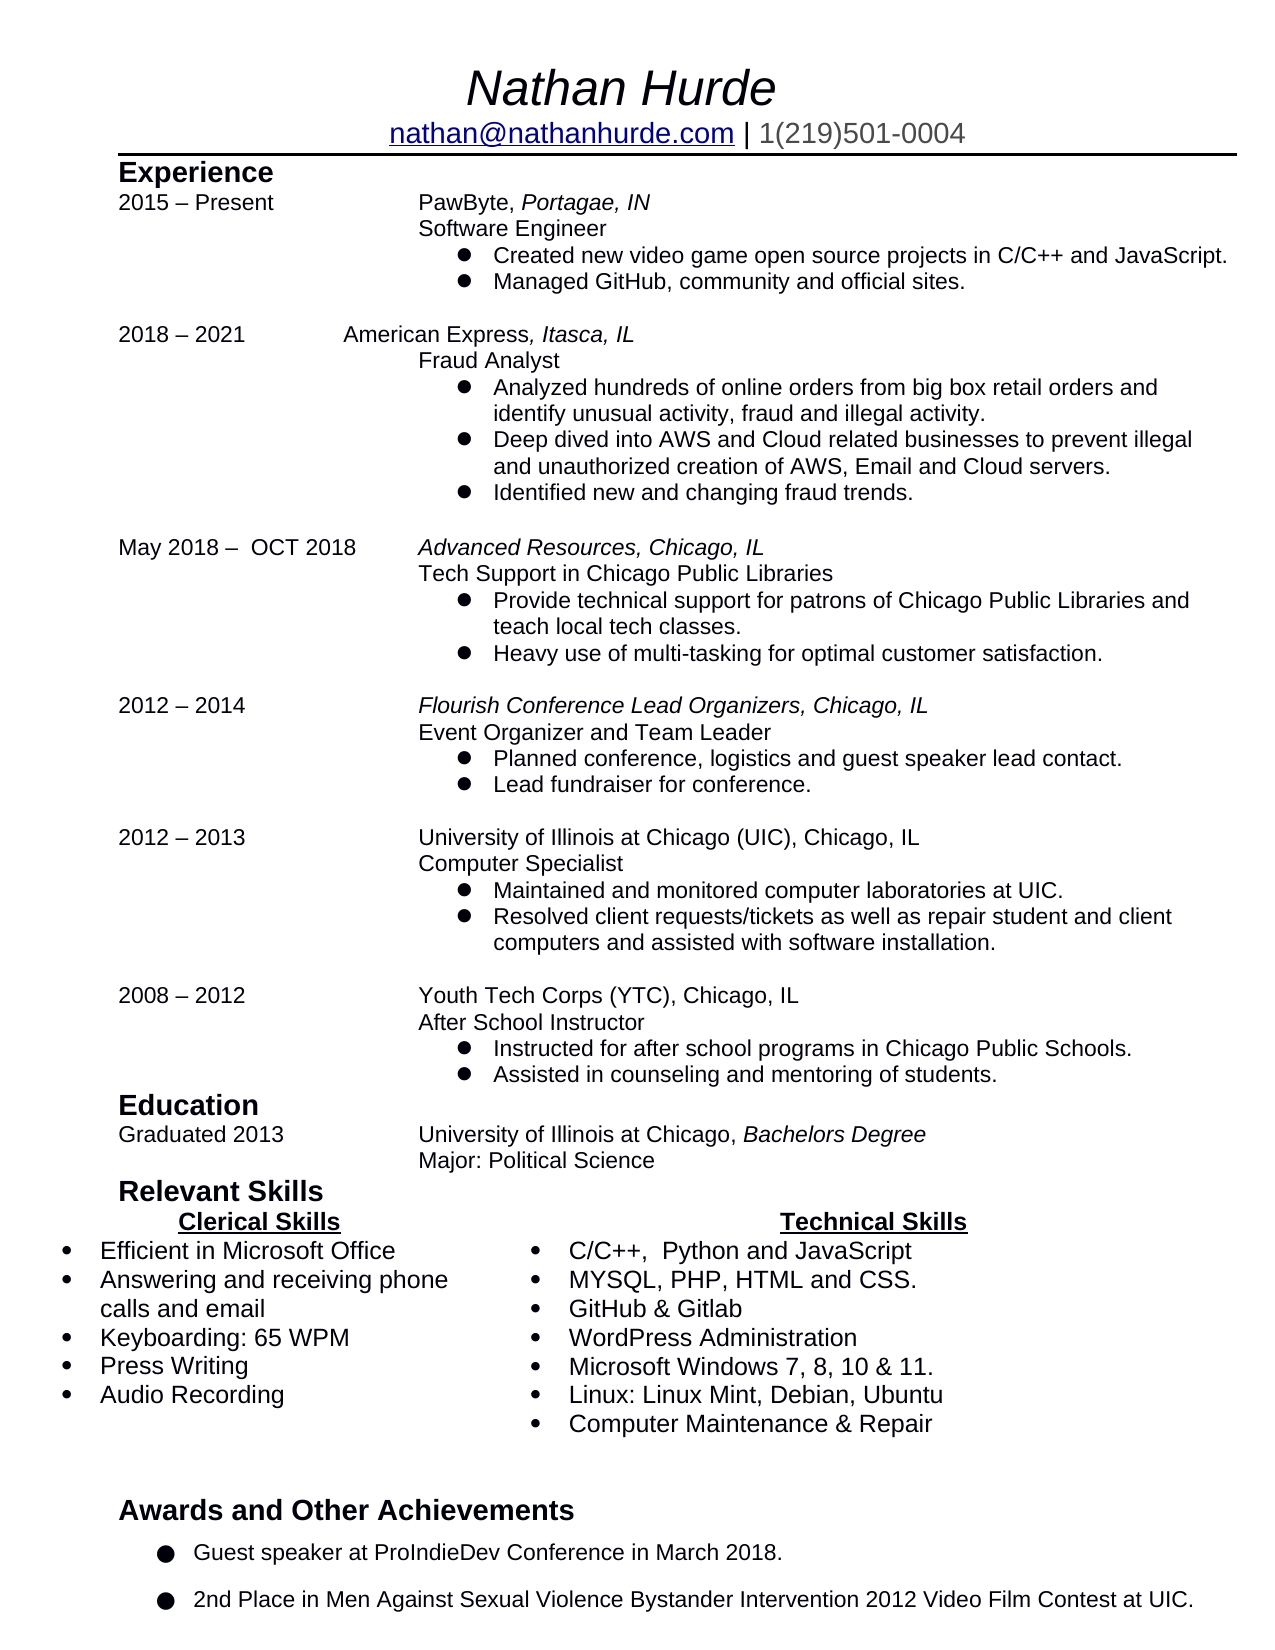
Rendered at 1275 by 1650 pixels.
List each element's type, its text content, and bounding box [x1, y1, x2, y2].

text Education [118, 1087, 1237, 1121]
text Major: Political Science [118, 1147, 1237, 1174]
text Relevant Skills [118, 1174, 1237, 1207]
text 2008 – 2012 Youth Tech Corps (YTC), Chicago, IL [118, 982, 1237, 1008]
list Resolved client requests/tickets as well as repair student and client computers and assisted with software installation. [456, 903, 1237, 956]
list Heavy use of multi-tasking for optimal customer satisfaction. [456, 639, 1237, 666]
list Assisted in counseling and mentoring of students. [456, 1061, 1237, 1087]
text Awards and Other Achievements [118, 1493, 1237, 1527]
list Managed GitHub, community and official sites. [456, 268, 1237, 294]
text Nathan Hurde [0, 58, 1237, 116]
table_header Clerical Skills Efficient in Microsoft Office Answering and receiving phone calls and email Keyboarding: 65 WPM Press Writing Audio Recording [25, 1207, 494, 1467]
list Deep dived into AWS and Cloud related businesses to prevent illegal and unauthorized creation of AWS, Email and Cloud servers. [456, 426, 1237, 479]
list Maintained and monitored computer laboratories at UIC. [456, 877, 1237, 903]
text Experience [118, 156, 1237, 189]
list Instructed for after school programs in Chicago Public Schools. [456, 1035, 1237, 1061]
text nathan@nathanhurde.com | 1(219)501-0004 [118, 116, 1237, 153]
list Identified new and changing fraud trends. [456, 479, 1237, 505]
text 2012 – 2014 Flourish Conference Lead Organizers, Chicago, IL [118, 692, 1237, 718]
table_header Technical Skills C/C++, Python and JavaScript MYSQL, PHP, HTML and CSS. GitHub & Gitlab WordPress Administration Microsoft Windows 7, 8, 10 & 11. Linux: Linux Mint, Debian, Ubuntu Computer Maintenance & Repair [494, 1207, 1253, 1467]
list Lead fundraiser for conference. [456, 771, 1237, 798]
list Planned conference, logistics and guest speaker lead contact. [456, 745, 1237, 771]
text Graduated 2013 University of Illinois at Chicago, Bachelors Degree [118, 1121, 1237, 1147]
list Analyzed hundreds of online orders from big box retail orders and identify unusual activity, fraud and illegal activity. [456, 373, 1237, 426]
text After School Instructor [118, 1008, 1237, 1035]
text Tech Support in Chicago Public Libraries [118, 560, 1237, 587]
text 2012 – 2013 University of Illinois at Chicago (UIC), Chicago, IL [118, 824, 1237, 850]
text 2018 – 2021 American Express, Itasca, IL [118, 321, 1237, 347]
text Fraud Analyst [118, 347, 1237, 373]
text 2015 – Present PawByte, Portagae, IN [118, 189, 1237, 215]
text Software Engineer [118, 215, 1237, 242]
list 2nd Place in Men Against Sexual Violence Bystander Intervention 2012 Video Film Contest at UIC. [156, 1574, 1237, 1621]
text Computer Specialist [118, 850, 1237, 877]
list Guest speaker at ProIndieDev Conference in March 2018. [156, 1527, 1237, 1574]
text Event Organizer and Team Leader [118, 718, 1237, 745]
list Created new video game open source projects in C/C++ and JavaScript. [456, 242, 1237, 268]
text May 2018 – OCT 2018 Advanced Resources, Chicago, IL [118, 534, 1237, 560]
list Provide technical support for patrons of Chicago Public Libraries and teach local tech classes. [456, 587, 1237, 639]
